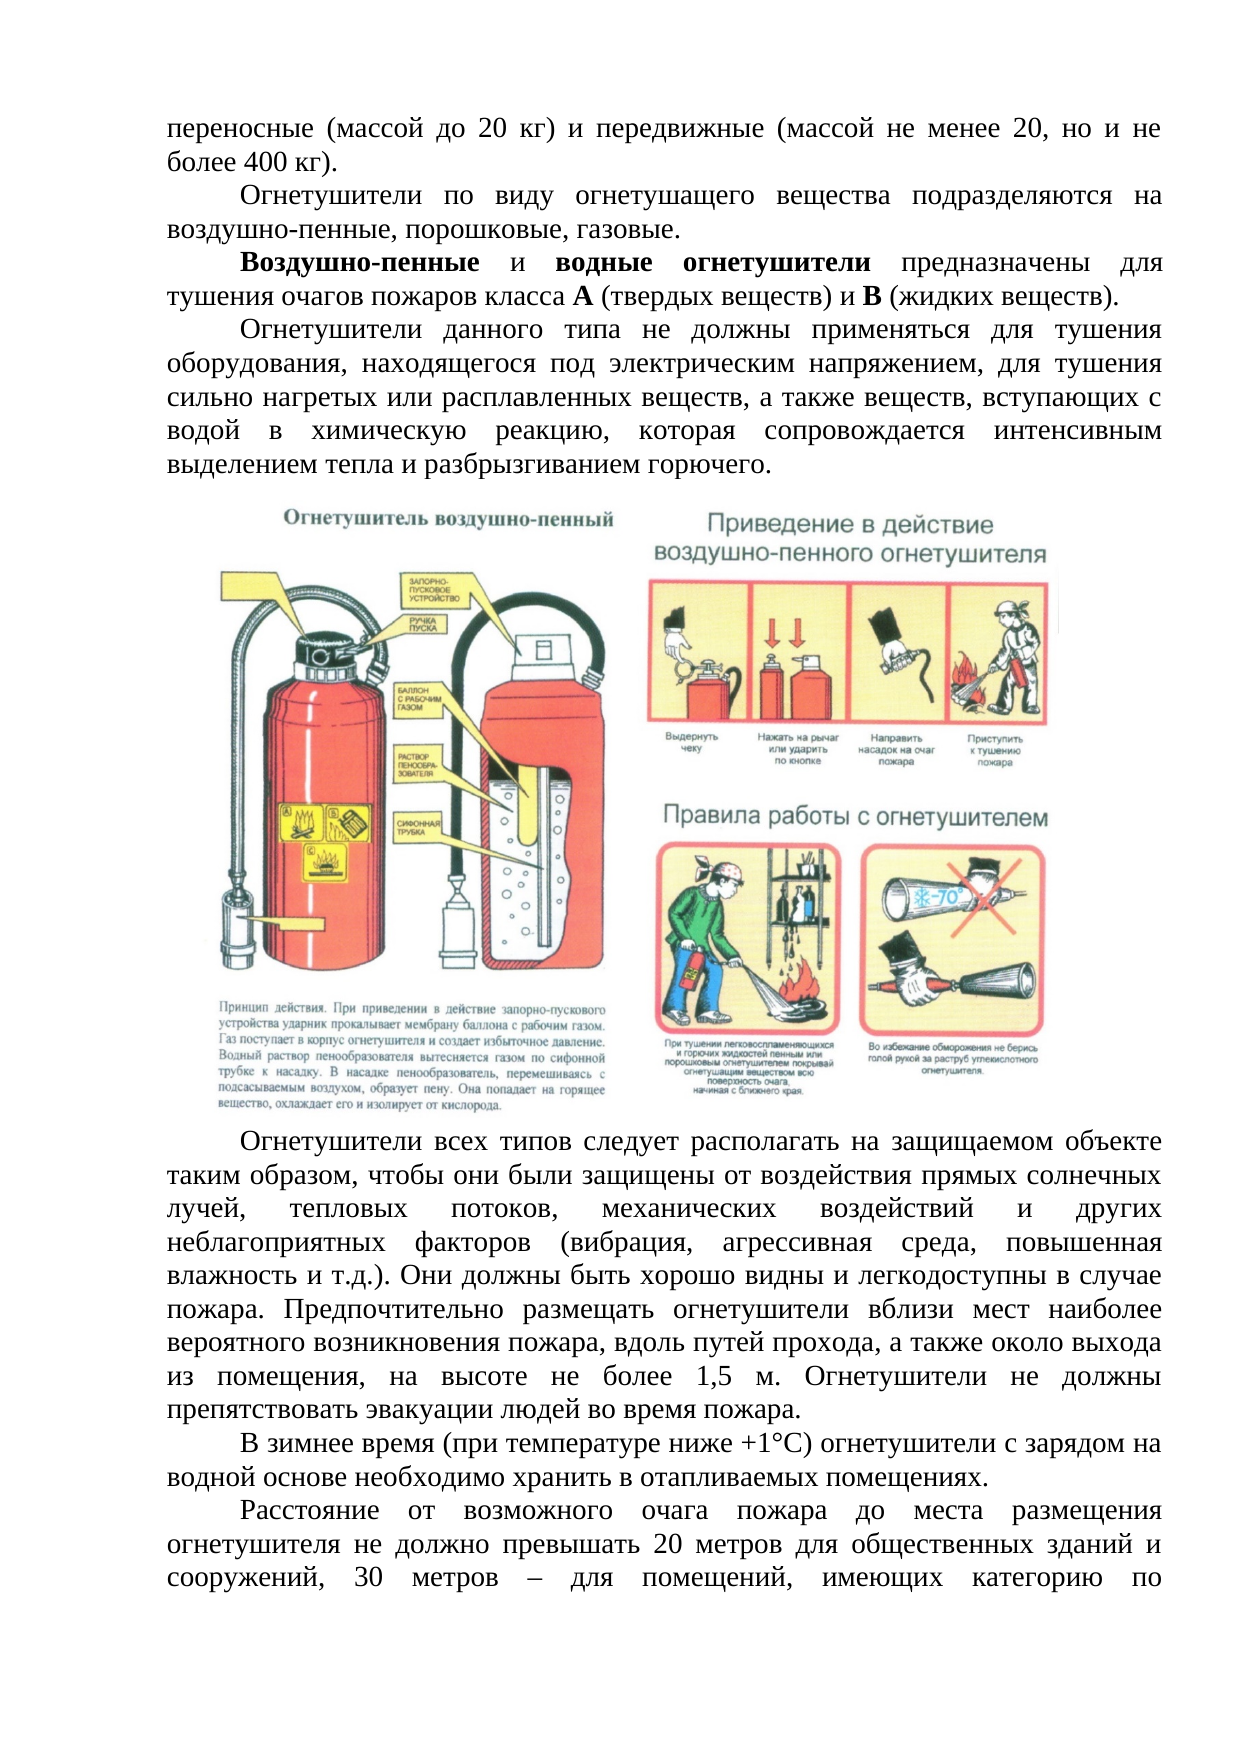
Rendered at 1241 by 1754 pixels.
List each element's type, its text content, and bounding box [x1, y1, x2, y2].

text Воздушно-пенные и водные огнетушители предназначены для тушения очагов пожаров класса А (твердых веществ) и В (жидких веществ). [167, 244, 1163, 312]
text Огнетушители всех типов следует располагать на защищаемом объекте таким образом, чтобы они были защищены от воздействия прямых солнечных лучей, тепловых потоков, механических воздействий и других неблагоприятных факторов (вибрация, агрессивная среда, повышенная влажность и т.д.). Они должны быть хорошо видны и легкодоступны в случае пожара. Предпочтительно размещать огнетушители вблизи мест наиболее вероятного возникновения пожара, вдоль путей прохода, а также около выхода из помещения, на высоте не более 1,5 м. Огнетушители не должны препятствовать эвакуации людей во время пожара. [167, 1123, 1163, 1425]
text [167, 1492, 1163, 1593]
text Огнетушители данного типа не должны применяться для тушения оборудования, находящегося под электрическим напряжением, для тушения сильно нагретых или расплавленных веществ, а также веществ, вступающих с водой в химическую реакцию, которая сопровождается интенсивным выделением тепла и разбрызгиванием горючего. [167, 312, 1163, 479]
picture [197, 479, 1059, 1124]
text В зимнее время (при температуре ниже +1°С) огнетушители с зарядом на водной основе необходимо хранить в отапливаемых помещениях. [167, 1425, 1163, 1492]
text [167, 110, 1163, 177]
text Огнетушители по виду огнетушащего вещества подразделяются на воздушно-пенные, порошковые, газовые. [167, 177, 1163, 244]
